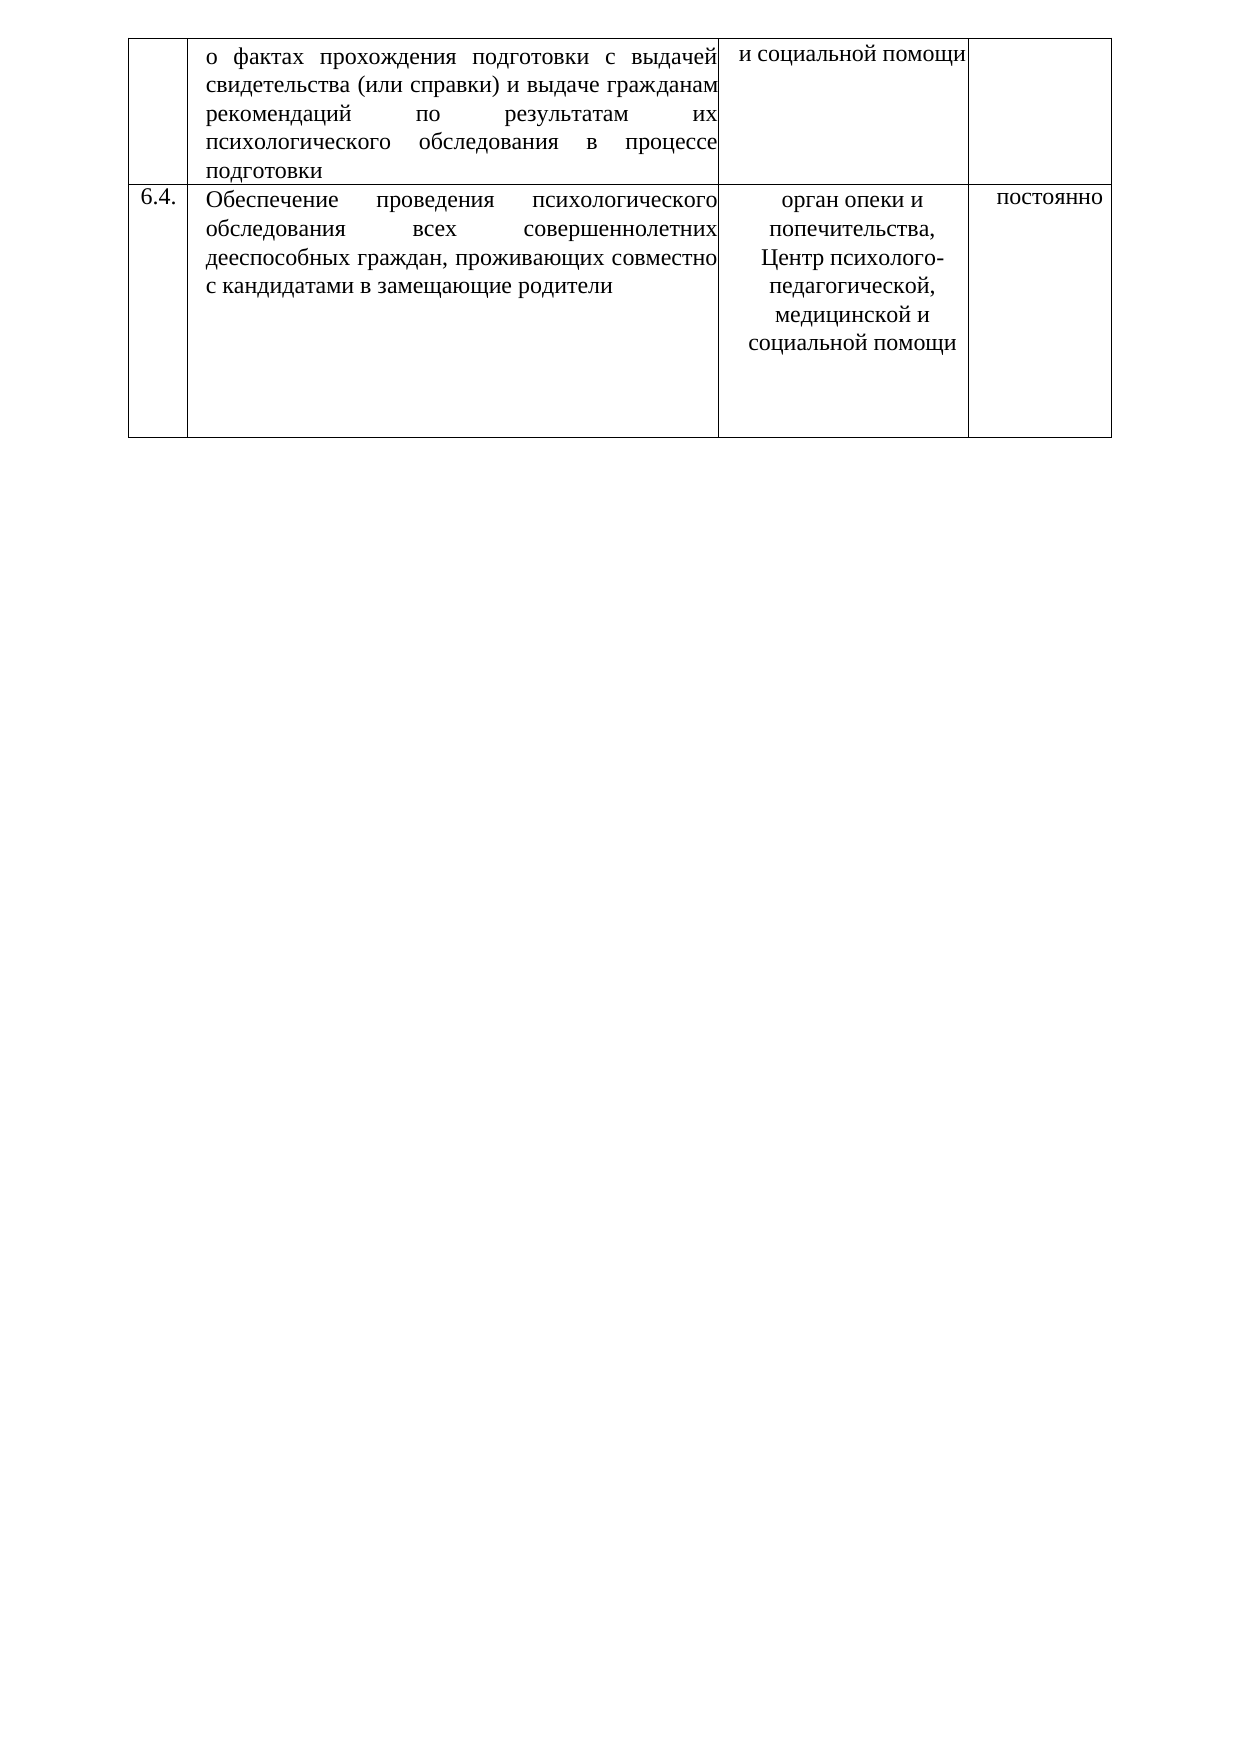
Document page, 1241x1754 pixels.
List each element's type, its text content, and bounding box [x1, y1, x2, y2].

table_cell постоянно [969, 185, 1111, 437]
table_header [129, 39, 187, 184]
table_header о фактах прохождения подготовки с выдачей свидетельства (или справки) и выдаче гражданам рекомендаций по результатам их психологического обследования в процессе подготовки [188, 39, 718, 184]
table_cell Обеспечение проведения психологического обследования всех совершеннолетних дееспособных граждан, проживающих совместно с кандидатами в замещающие родители [188, 185, 718, 437]
table_cell 6.4. [129, 185, 187, 437]
table_header [969, 39, 1111, 184]
table_header и социальной помощи [719, 39, 968, 184]
table_cell орган опеки и попечительства, Центр психологопедагогической, медицинской и социальной помощи [719, 185, 968, 437]
